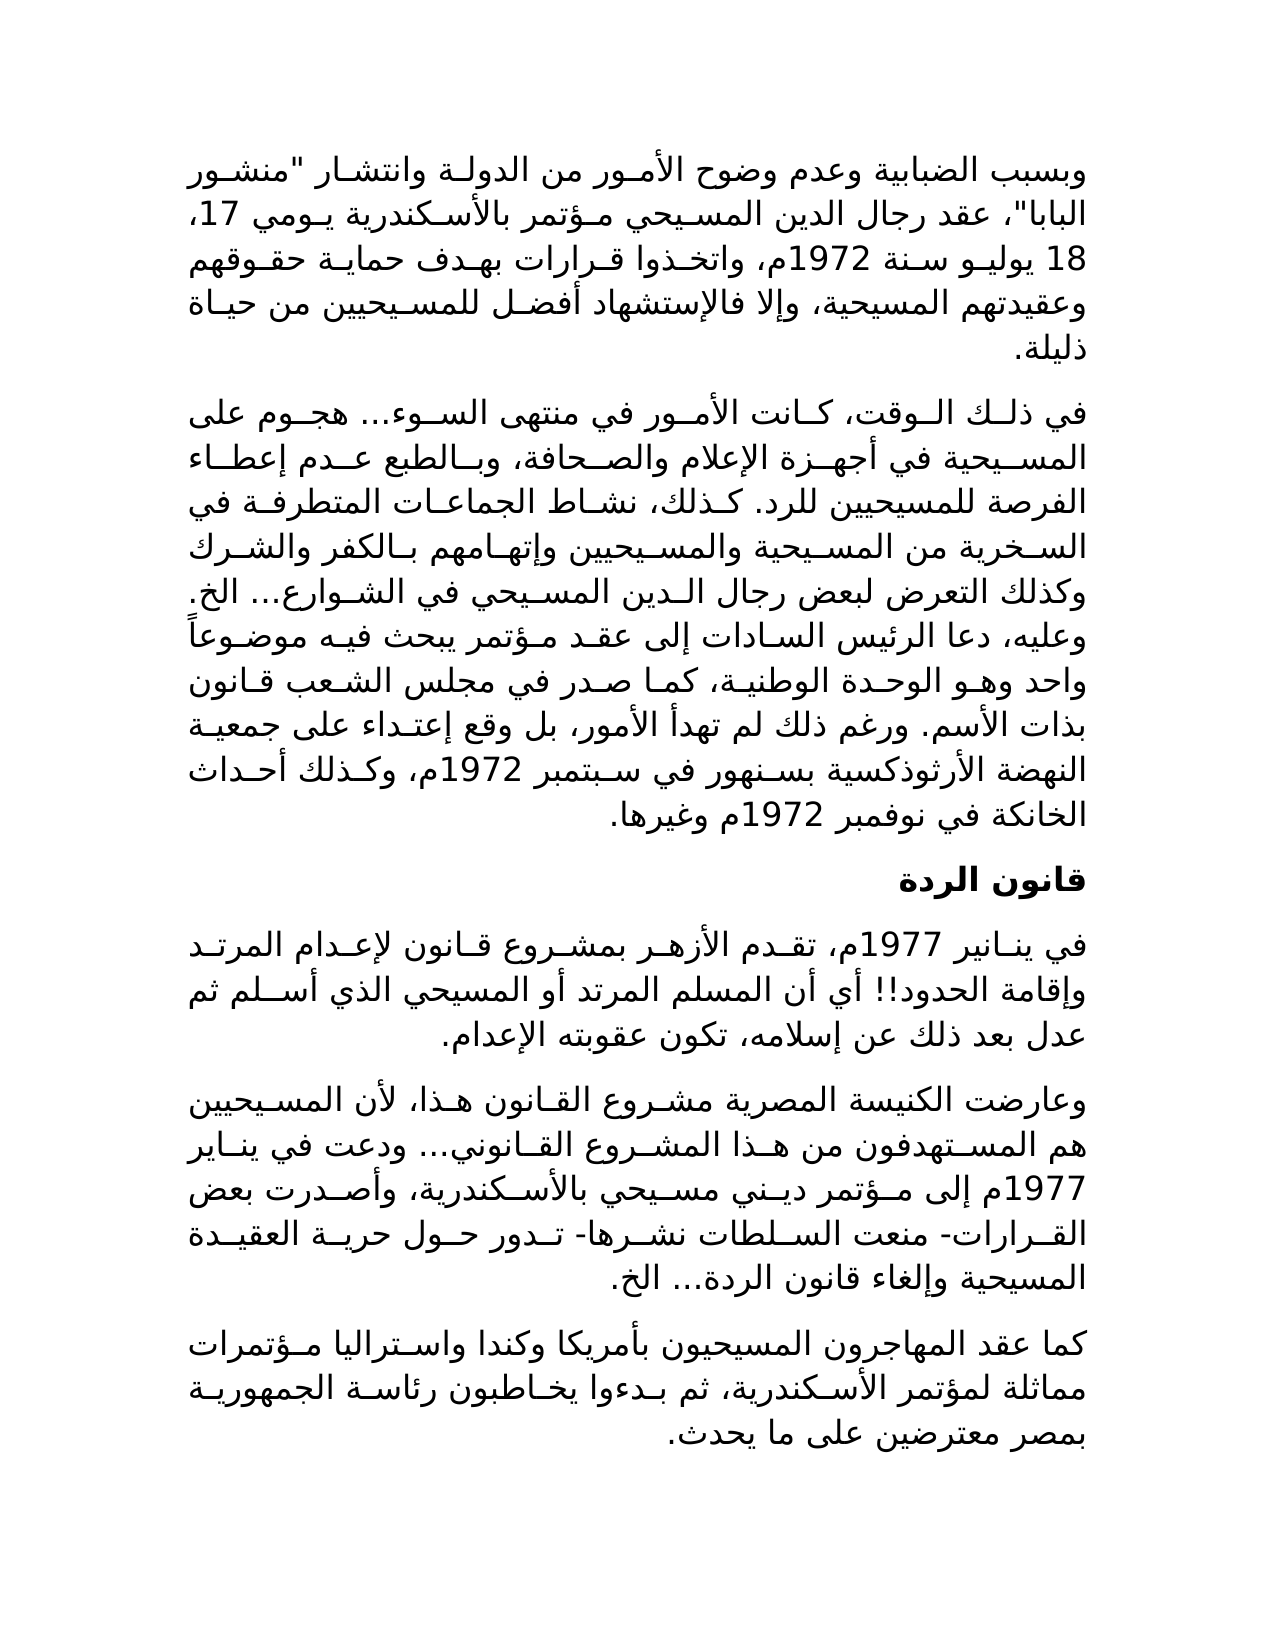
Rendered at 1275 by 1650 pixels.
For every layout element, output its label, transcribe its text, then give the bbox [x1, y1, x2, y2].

text في ذلك الوقت، كانت الأمور في منتهى السوء... هجوم على المسيحية في أجهزة الإعلام والصحافة، وبالطبع عدم إعطاء الفرصة للمسيحيين للرد. كذلك، نشاط الجماعات المتطرفة في السخرية من المسيحية والمسيحيين وإتهامهم بالكفر والشرك وكذلك التعرض لبعض رجال الدين المسيحي في الشوارع... الخ. وعليه، دعا الرئيس السادات إلى عقد مؤتمر يبحث فيه موضوعاً واحد وهو الوحدة الوطنية، كما صدر في مجلس الشعب قانون بذات الأسم. ورغم ذلك لم تهدأ الأمور، بل وقع إعتداء على جمعية النهضة الأرثوذكسية بسنهور في سبتمبر 1972م، وكذلك أحداث الخانكة في نوفمبر 1972م وغيرها. [187, 394, 1087, 834]
text قانون الردة [187, 860, 1087, 899]
text في ينانير 1977م، تقدم الأزهر بمشروع قانون لإعدام المرتد وإقامة الحدود!! أي أن المسلم المرتد أو المسيحي الذي أسلم ثم عدل بعد ذلك عن إسلامه، تكون عقوبته الإعدام. [187, 926, 1087, 1054]
text وبسبب الضبابية وعدم وضوح الأمور من الدولة وانتشار "منشور البابا"، عقد رجال الدين المسيحي مؤتمر بالأسكندرية يومي 17، 18 يوليو سنة 1972م، واتخذوا قرارات بهدف حماية حقوقهم وعقيدتهم المسيحية، وإلا فالإستشهاد أفضل للمسيحيين من حياة ذليلة. [187, 150, 1087, 367]
text وعارضت الكنيسة المصرية مشروع القانون هذا، لأن المسيحيين هم المستهدفون من هذا المشروع القانوني... ودعت في يناير1977م إلى مؤتمر ديني مسيحي بالأسكندرية، وأصدرت بعض القرارات- منعت السلطات نشرها- تدور حول حرية العقيدة المسيحية وإلغاء قانون الردة... الخ. [187, 1080, 1087, 1298]
text كما عقد المهاجرون المسيحيون بأمريكا وكندا واستراليا مؤتمرات مماثلة لمؤتمر الأسكندرية، ثم بدءوا يخاطبون رئاسة الجمهورية بمصر معترضين على ما يحدث. [187, 1324, 1087, 1452]
